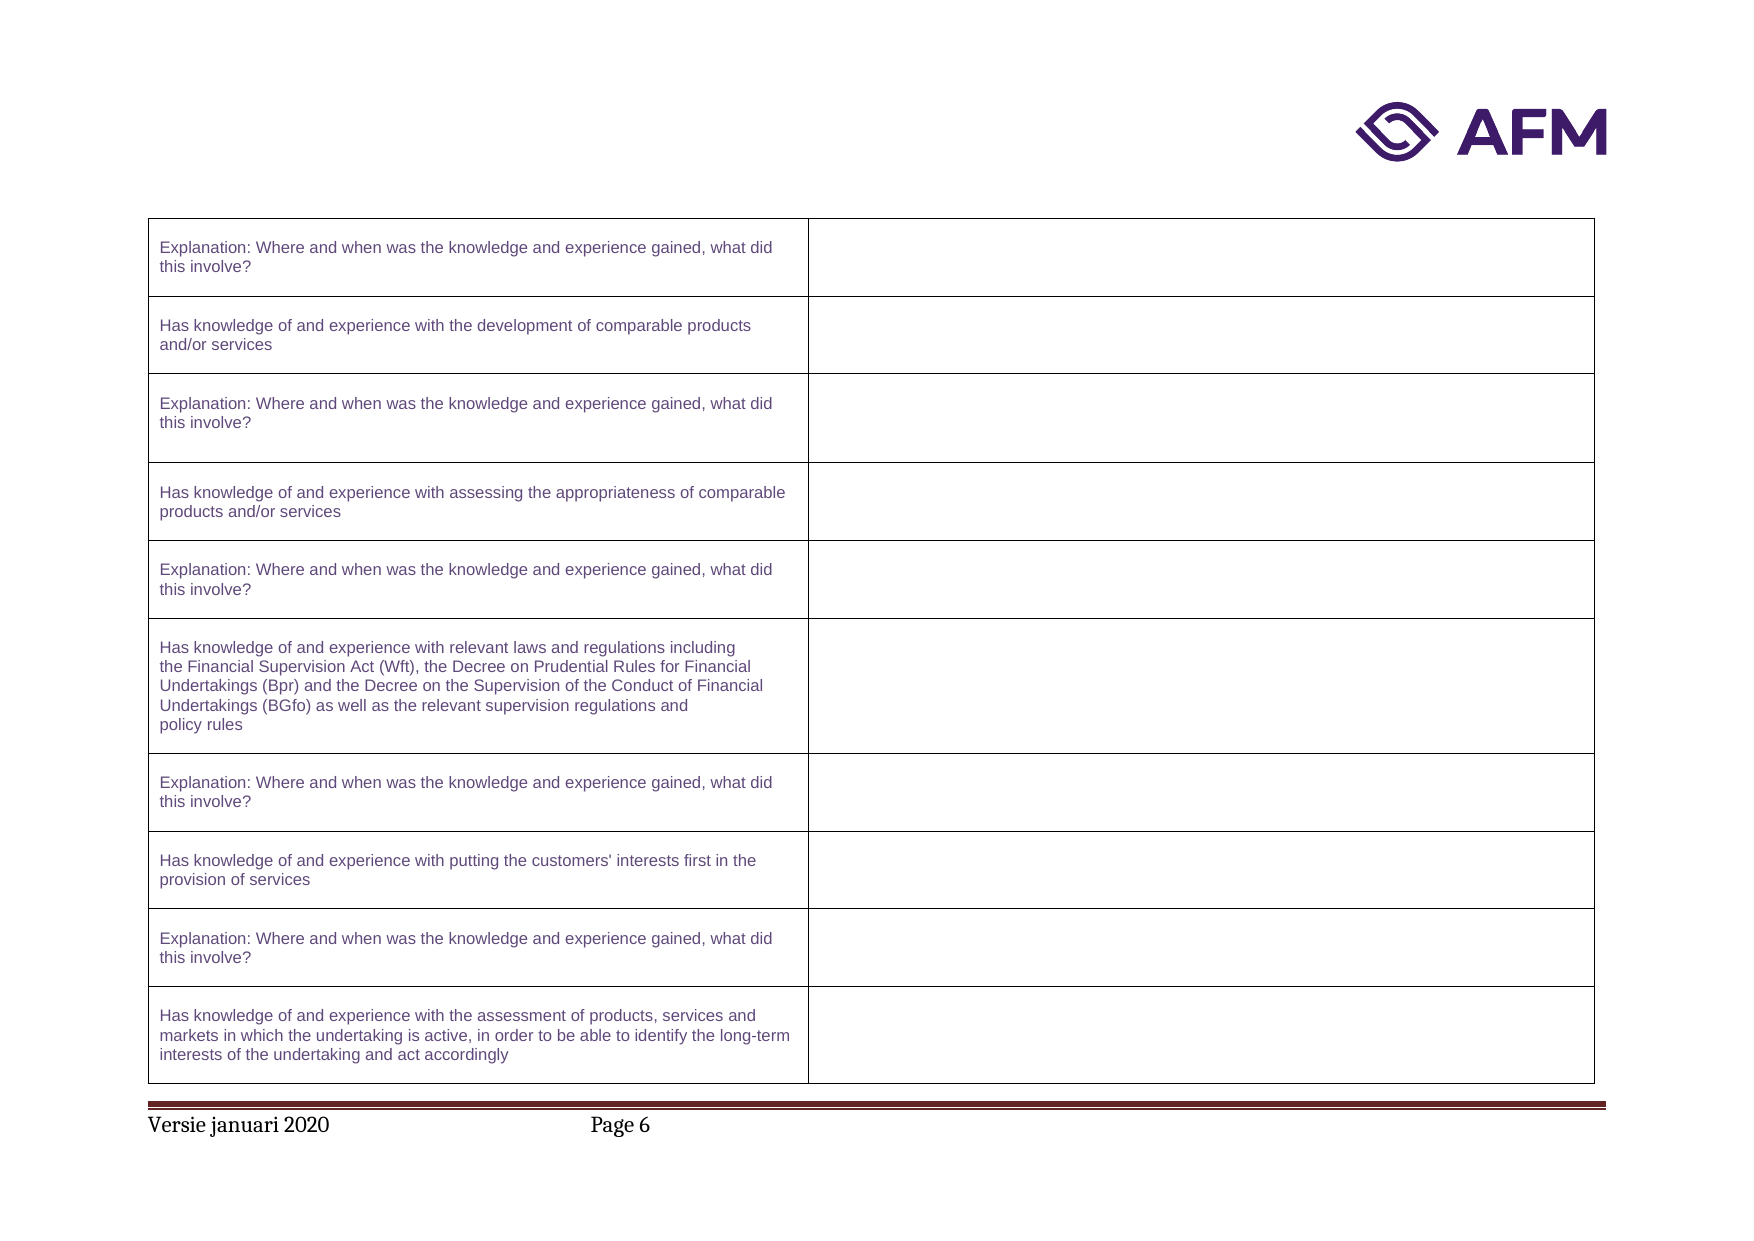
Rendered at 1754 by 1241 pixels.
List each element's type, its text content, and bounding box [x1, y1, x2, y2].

table_cell Has knowledge of and experience with the assessment of products, services and markets in which the undertaking is active, in order to be able to identify the long-term interests of the undertaking and act accordingly [149, 987, 808, 1083]
table_cell Explanation: Where and when was the knowledge and experience gained, what did this involve? [149, 754, 808, 831]
table_cell [809, 463, 1594, 540]
table_cell [809, 297, 1594, 373]
table_cell Explanation: Where and when was the knowledge and experience gained, what did this involve? [149, 374, 808, 462]
table_cell Has knowledge of and experience with putting the customers' interests first in the provision of services [149, 832, 808, 908]
table_cell [809, 987, 1594, 1083]
table_cell [809, 619, 1594, 753]
table_cell Has knowledge of and experience with assessing the appropriateness of comparable products and/or services [149, 463, 808, 540]
table_cell [809, 909, 1594, 986]
table_cell [809, 832, 1594, 908]
table_cell Has knowledge of and experience with relevant laws and regulations including the Financial Supervision Act (Wft), the Decree on Prudential Rules for Financial Undertakings (Bpr) and the Decree on the Supervision of the Conduct of Financial Undertakings (BGfo) as well as the relevant supervision regulations and policy rules [149, 619, 808, 753]
table_cell Has knowledge of and experience with the development of comparable products and/or services [149, 297, 808, 373]
table_cell Explanation: Where and when was the knowledge and experience gained, what did this involve? [149, 541, 808, 618]
table_cell [809, 219, 1594, 296]
picture [1355, 101, 1607, 162]
table_cell Explanation: Where and when was the knowledge and experience gained, what did this involve? [149, 219, 808, 296]
table_cell [809, 754, 1594, 831]
table_cell [809, 541, 1594, 618]
table_cell [809, 374, 1594, 462]
table_cell Explanation: Where and when was the knowledge and experience gained, what did this involve? [149, 909, 808, 986]
